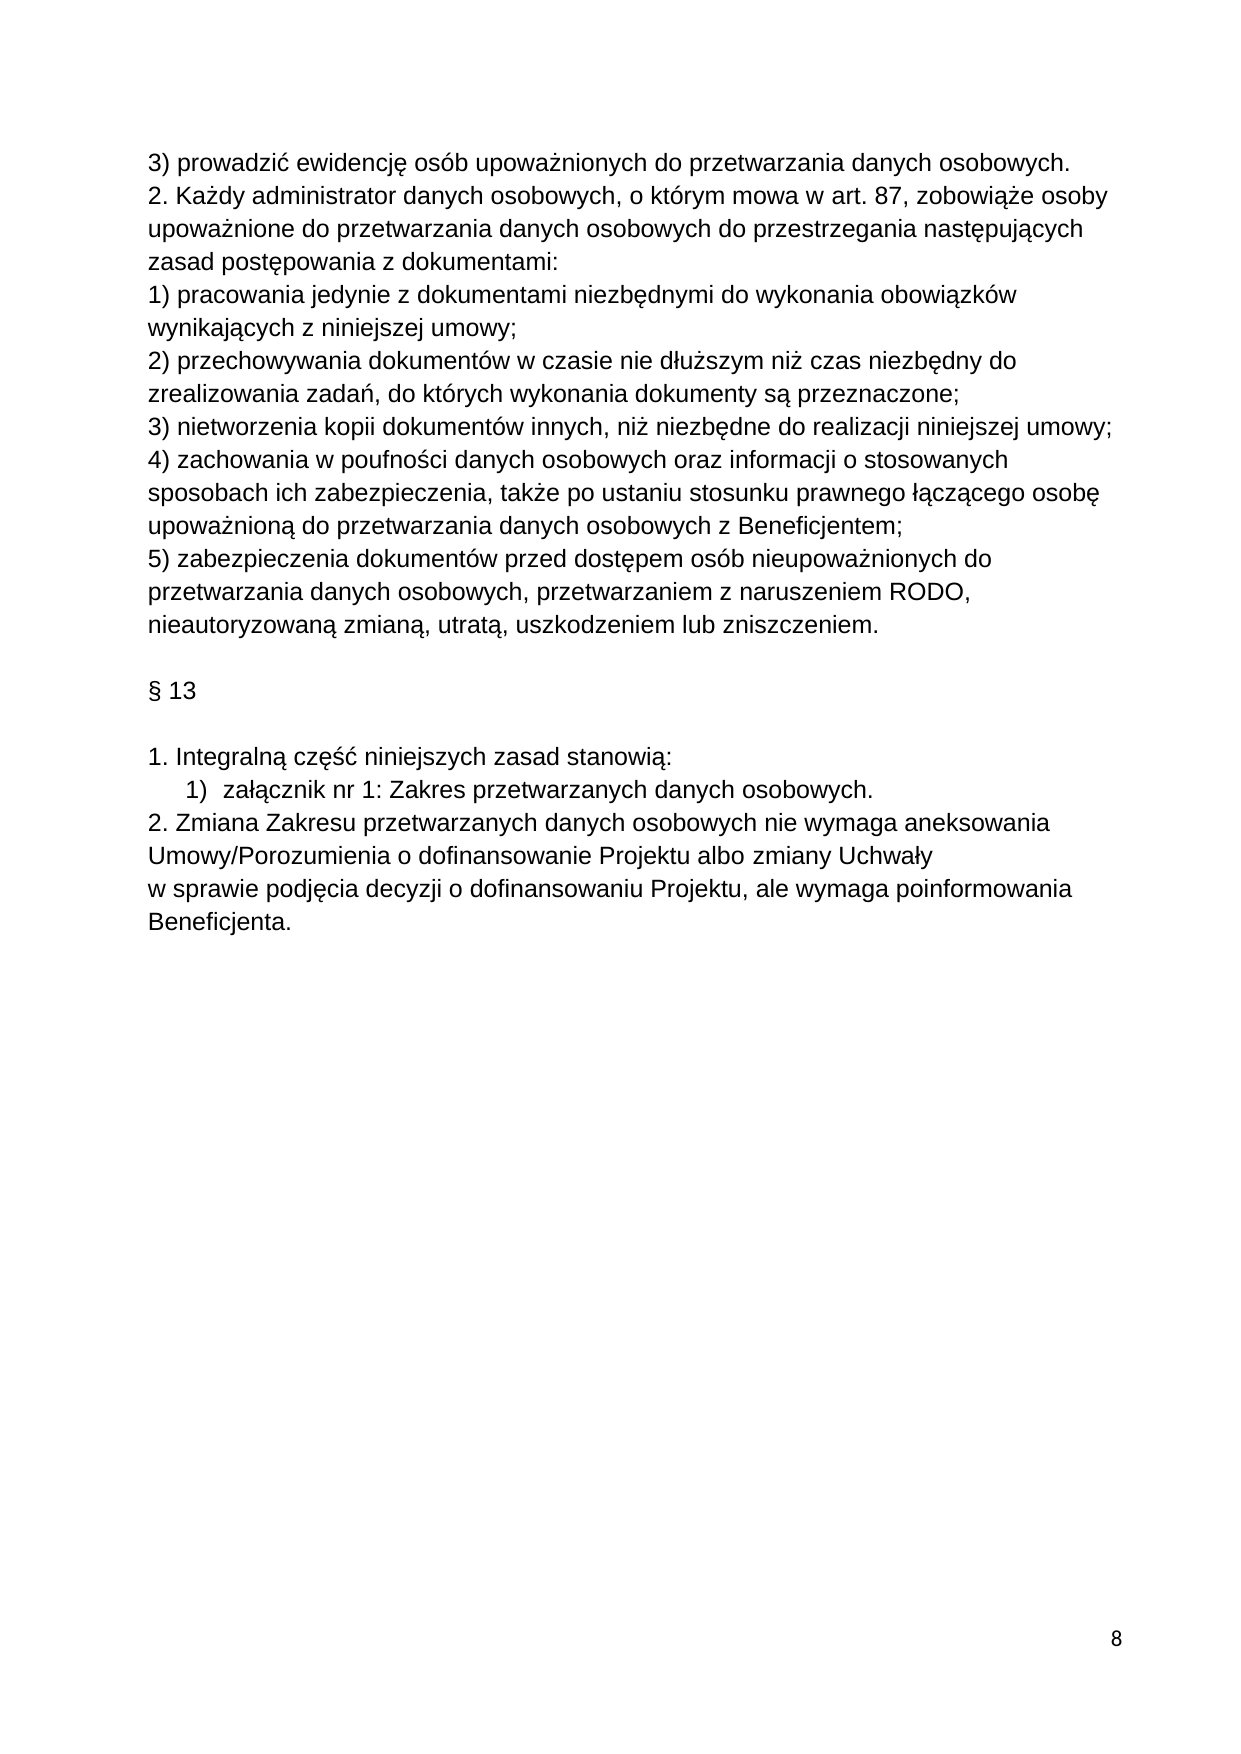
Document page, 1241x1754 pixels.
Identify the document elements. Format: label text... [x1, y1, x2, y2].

text 3) prowadzić ewidencję osób upoważnionych do przetwarzania danych osobowych. [148, 148, 1122, 176]
text § 13 [148, 676, 1122, 705]
text 5) zabezpieczenia dokumentów przed dostępem osób nieupoważnionych do przetwarzania danych osobowych, przetwarzaniem z naruszeniem RODO, nieautoryzowaną zmianą, utratą, uszkodzeniem lub zniszczeniem. [148, 544, 1122, 639]
text 1) pracowania jedynie z dokumentami niezbędnymi do wykonania obowiązków wynikających z niniejszej umowy; [148, 280, 1122, 341]
text 4) zachowania w poufności danych osobowych oraz informacji o stosowanych sposobach ich zabezpieczenia, także po ustaniu stosunku prawnego łączącego osobę upoważnioną do przetwarzania danych osobowych z Beneficjentem; [148, 445, 1122, 539]
list załącznik nr 1: Zakres przetwarzanych danych osobowych. [185, 775, 1122, 804]
text 2) przechowywania dokumentów w czasie nie dłuższym niż czas niezbędny do zrealizowania zadań, do których wykonania dokumenty są przeznaczone; [148, 346, 1122, 407]
text 1. Integralną część niniejszych zasad stanowią: [148, 742, 1122, 771]
text 2. Każdy administrator danych osobowych, o którym mowa w art. 87, zobowiąże osoby upoważnione do przetwarzania danych osobowych do przestrzegania następujących zasad postępowania z dokumentami: [148, 181, 1122, 275]
text 3) nietworzenia kopii dokumentów innych, niż niezbędne do realizacji niniejszej umowy; [148, 412, 1122, 441]
text 2. Zmiana Zakresu przetwarzanych danych osobowych nie wymaga aneksowania Umowy/Porozumienia o dofinansowanie Projektu albo zmiany Uchwały w sprawie podjęcia decyzji o dofinansowaniu Projektu, ale wymaga poinformowania Beneficjenta. [148, 808, 1122, 936]
